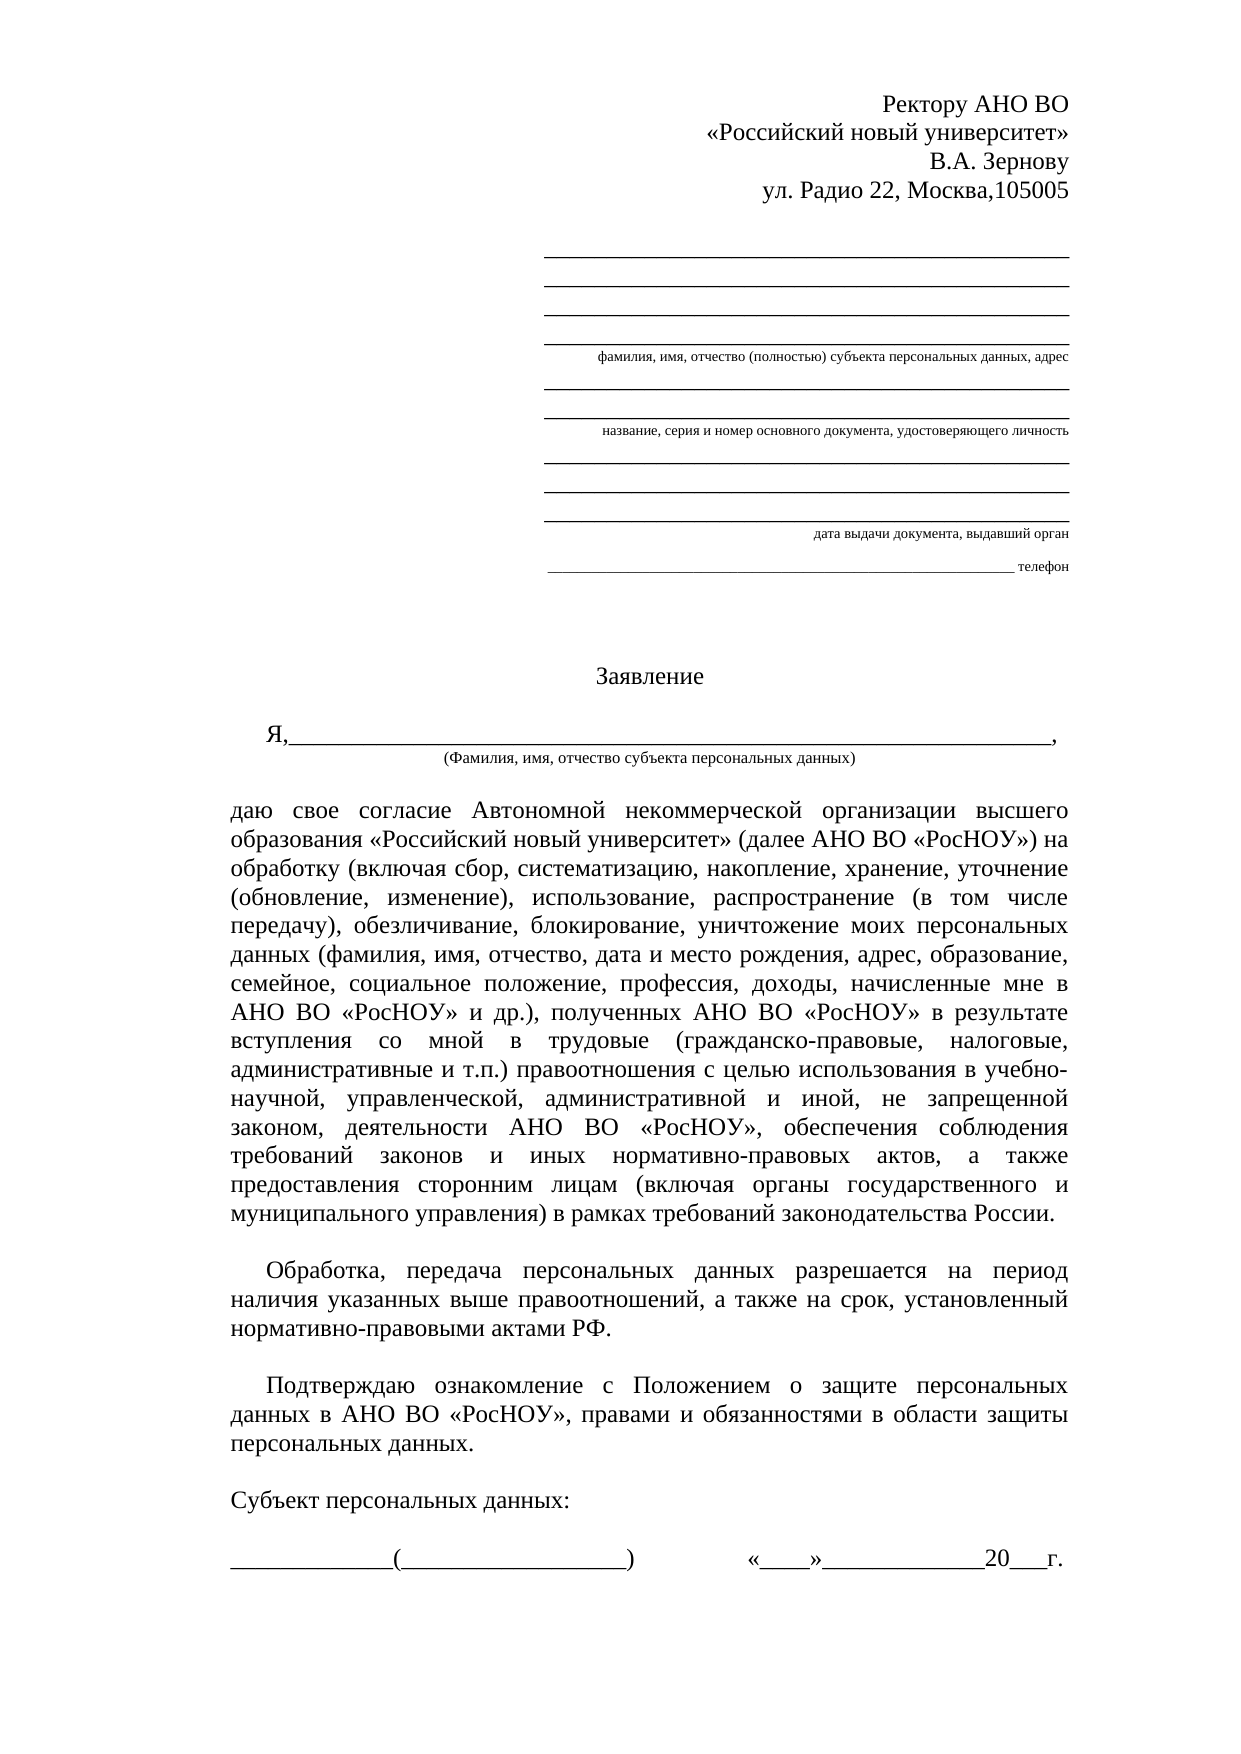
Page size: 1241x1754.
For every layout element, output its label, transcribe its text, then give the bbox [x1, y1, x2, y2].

text Я,_____________________________________________________________, [230, 719, 1069, 747]
text __________________________________________ [230, 232, 1069, 261]
text ________________________________________________________________ телефон [230, 558, 1069, 575]
text __________________________________________ фамилия, имя, отчество (полностью) субъекта персональных данных, адрес [230, 319, 1069, 364]
text Обработка, передача персональных данных разрешается на период наличия указанных выше правоотношений, а также на срок, установленный нормативно-правовыми актами РФ. [230, 1255, 1069, 1342]
text (Фамилия, имя, отчество субъекта персональных данных) [230, 747, 1069, 767]
text Субъект персональных данных: [230, 1485, 1069, 1514]
text ул. Радио 22, Москва,105005 [230, 175, 1069, 204]
text Заявление [230, 661, 1069, 690]
text __________________________________________ [230, 261, 1069, 290]
text __________________________________________ [230, 467, 1069, 496]
text __________________________________________ дата выдачи документа, выдавший орган [230, 496, 1069, 541]
text __________________________________________ [230, 364, 1069, 393]
text __________________________________________ [230, 290, 1069, 319]
text В.А. Зернову [230, 146, 1069, 175]
text _____________(__________________) «____»_____________20___г. [230, 1543, 1069, 1572]
text Ректору АНО ВО [230, 89, 1069, 117]
text Подтверждаю ознакомление с Положением о защите персональных данных в АНО ВО «РосНОУ», правами и обязанностями в области защиты персональных данных. [230, 1370, 1069, 1457]
text __________________________________________ [230, 393, 1069, 422]
text «Российский новый университет» [230, 117, 1069, 146]
text название, серия и номер основного документа, удостоверяющего личность [230, 422, 1069, 438]
text __________________________________________ [230, 438, 1069, 467]
text даю свое согласие Автономной некоммерческой организации высшего образования «Российский новый университет» (далее АНО ВО «РосНОУ») на обработку (включая сбор, систематизацию, накопление, хранение, уточнение (обновление, изменение), использование, распространение (в том числе передачу), обезличивание, блокирование, уничтожение моих персональных данных (фамилия, имя, отчество, дата и место рождения, адрес, образование, семейное, социальное положение, профессия, доходы, начисленные мне в АНО ВО «РосНОУ» и др.), полученных АНО ВО «РосНОУ» в результате вступления со мной в трудовые (гражданско-правовые, налоговые, административные и т.п.) правоотношения с целью использования в учебно-научной, управленческой, административной и иной, не запрещенной законом, деятельности АНО ВО «РосНОУ», обеспечения соблюдения требований законов и иных нормативно-правовых актов, а также предоставления сторонним лицам (включая органы государственного и муниципального управления) в рамках требований законодательства России. [230, 795, 1069, 1227]
